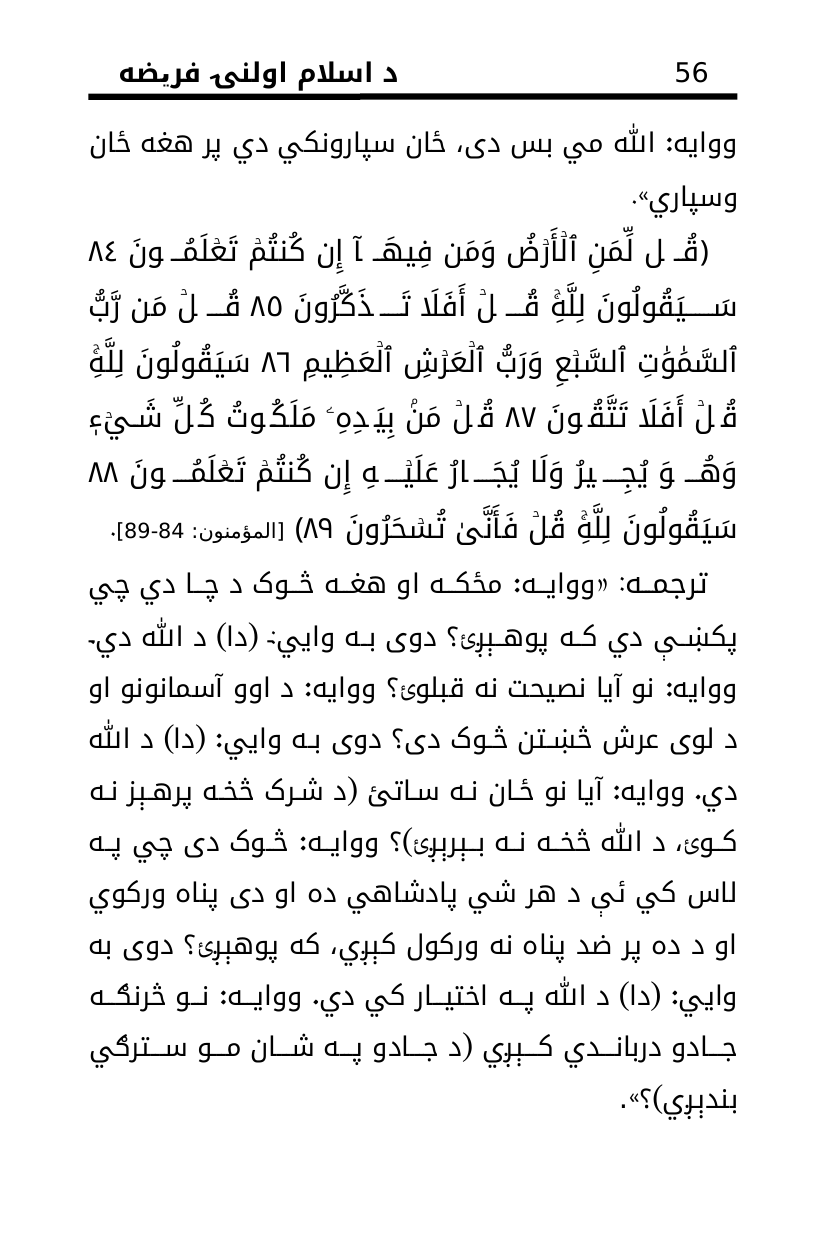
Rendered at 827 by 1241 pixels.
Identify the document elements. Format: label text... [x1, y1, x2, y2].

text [89, 117, 738, 224]
text ﴿قُل لِّمَنِ ٱلۡأَرۡضُ وَمَن فِيهَآ إِن كُنتُمۡ تَعۡلَمُونَ ٨٤ سَيَقُولُونَ لِلَّهِۚ قُلۡ أَفَلَا تَذَكَّرُونَ ٨٥ قُلۡ مَن رَّبُّ ٱلسَّمَٰوَٰتِ ٱلسَّبۡعِ وَرَبُّ ٱلۡعَرۡشِ ٱلۡعَظِيمِ ٨٦ سَيَقُولُونَ لِلَّهِۚ قُلۡ أَفَلَا تَتَّقُونَ ٨٧ قُلۡ مَنۢ بِيَدِهِۦ مَلَكُوتُ كُلِّ شَيۡءٖ وَهُوَ يُجِيرُ وَلَا يُجَارُ عَلَيۡهِ إِن كُنتُمۡ تَعۡلَمُونَ ٨٨ سَيَقُولُونَ لِلَّهِۚ قُلۡ فَأَنَّىٰ تُسۡحَرُونَ ٨٩﴾ [المؤمنون: 84-89]. [89, 224, 738, 556]
text ترجمه: «ووایه: مځکه او هغه څوک د چا دي چي پکښې دي که پوهېږﺉ؟ دوی به وايي: (دا) د الله دي. ووایه: نو آیا نصیحت نه قبلوﺉ؟ ووایه: د اوو آسمانونو او د لوی عرش څښتن څوک دی؟ دوی به وايي: (دا) د الله دي. ووایه: آیا نو ځان نه ساتئ (د شرک څخه پرهېز نه کوﺉ، د الله څخه نه بېرېږﺉ)؟ ووایه: څوک دی چي په لاس کي ئې د هر شي پادشاهي ده او دی پناه ورکوي او د ده پر ضد پناه نه ورکول کېږي، که پوهېږﺉ؟ دوی به وايي: (دا) د الله په اختیار کي دي. ووایه: نو څرنګه جادو درباندي کېږي (د جادو په شان مو سترګي بندېږي)؟». [89, 556, 738, 1125]
